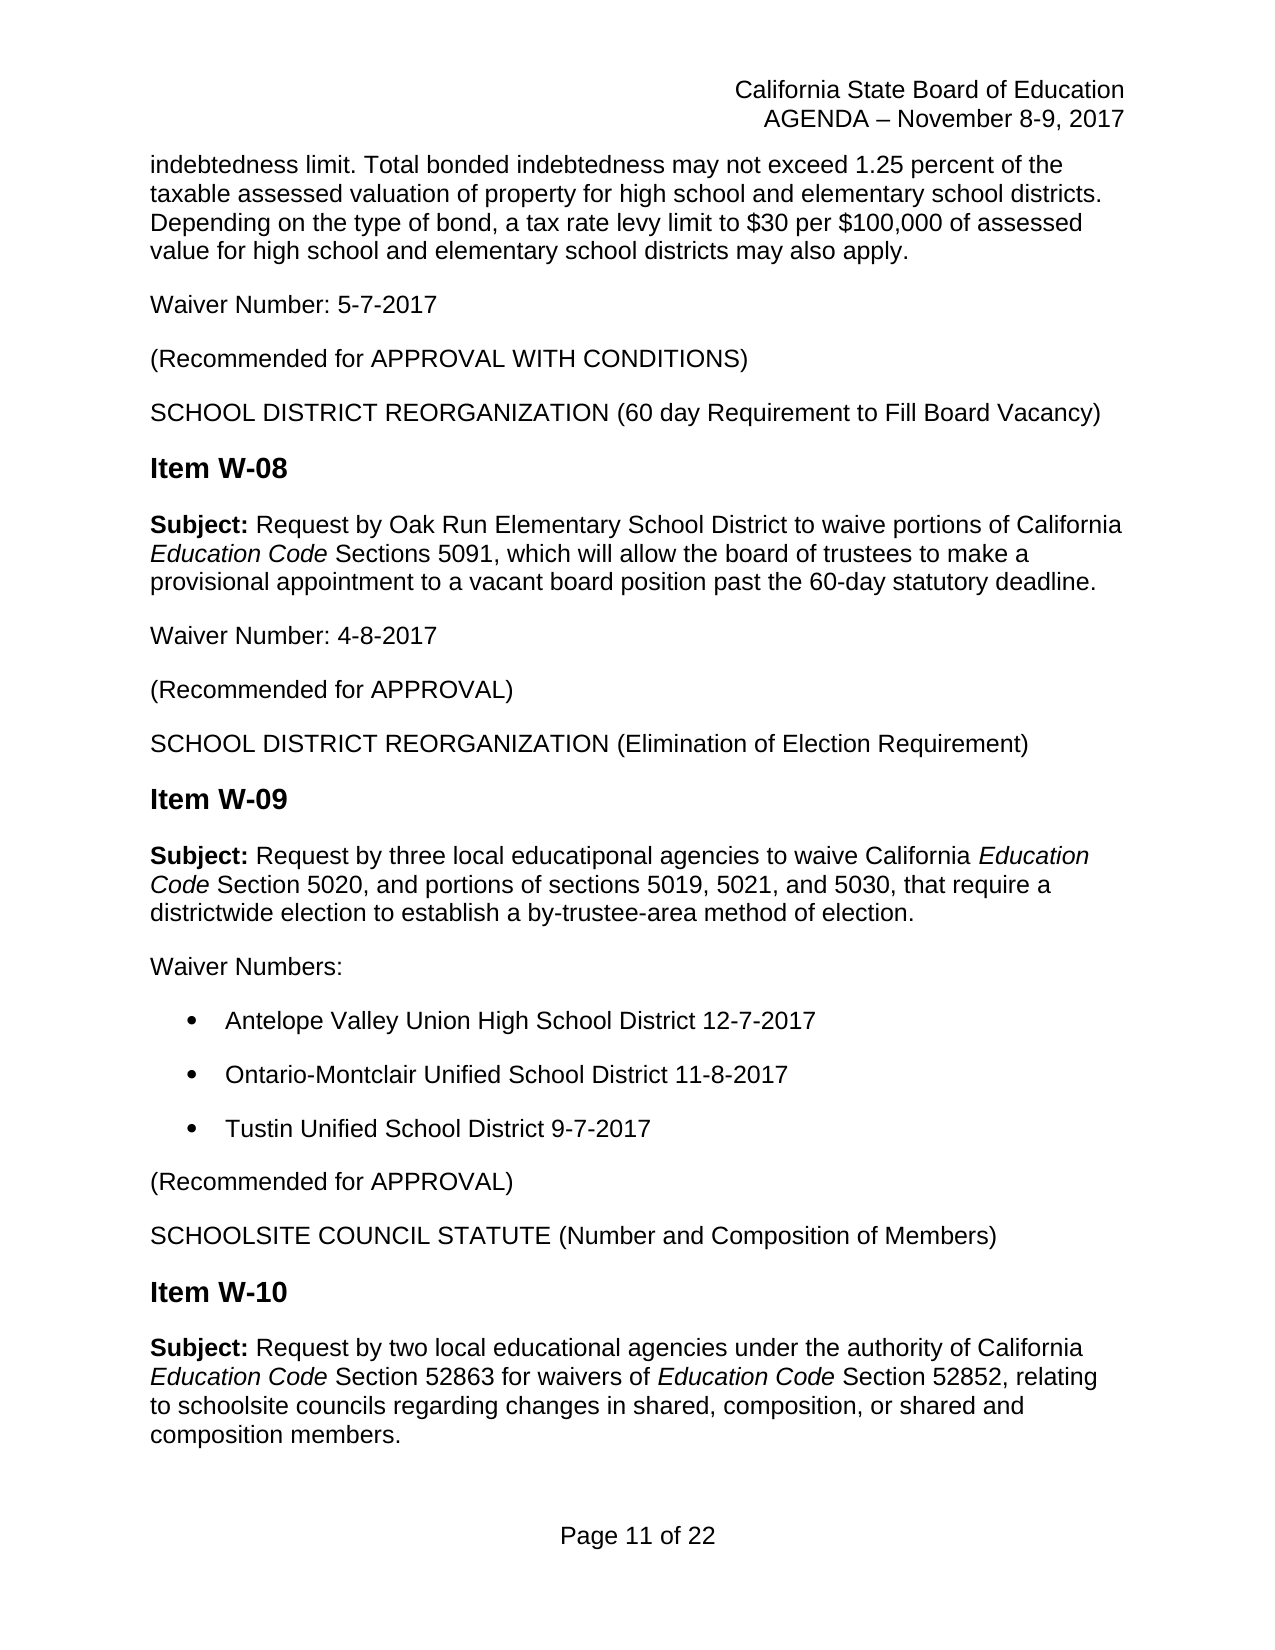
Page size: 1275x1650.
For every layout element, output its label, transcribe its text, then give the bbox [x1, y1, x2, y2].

text Waiver Number: 4-8-2017 [150, 621, 1125, 650]
list Antelope Valley Union High School District 12-7-2017 [187, 1006, 1125, 1035]
text School District Reorganization (60 day Requirement to Fill Board Vacancy) [150, 397, 1125, 426]
text (Recommended for APPROVAL) [150, 1167, 1125, 1196]
text School District Reorganization (Elimination of Election Requirement) [150, 728, 1125, 757]
text (Recommended for APPROVAL) [150, 675, 1125, 703]
text Subject: Request by Oak Run Elementary School District to waive portions of California Education Code Sections 5091, which will allow the board of trustees to make a provisional appointment to a vacant board position past the 60-day statutory deadline. [150, 510, 1125, 596]
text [150, 150, 1125, 265]
text Waiver Numbers: [150, 952, 1125, 981]
text (Recommended for APPROVAL WITH CONDITIONS) [150, 344, 1125, 372]
list Ontario-Montclair Unified School District 11-8-2017 [187, 1060, 1125, 1088]
subtitle Item W-10 [150, 1275, 1125, 1308]
subtitle Item W-09 [150, 782, 1125, 816]
text Subject: Request by two local educational agencies under the authority of California Education Code Section 52863 for waivers of Education Code Section 52852, relating to schoolsite councils regarding changes in shared, composition, or shared and composition members. [150, 1333, 1125, 1448]
text Subject: Request by three local educatiponal agencies to waive California Education Code Section 5020, and portions of sections 5019, 5021, and 5030, that require a districtwide election to establish a by-trustee-area method of election. [150, 841, 1125, 927]
list Tustin Unified School District 9-7-2017 [187, 1113, 1125, 1142]
text Waiver Number: 5-7-2017 [150, 290, 1125, 319]
text Schoolsite Council Statute (Number and Composition of Members) [150, 1221, 1125, 1250]
subtitle Item W-08 [150, 451, 1125, 485]
